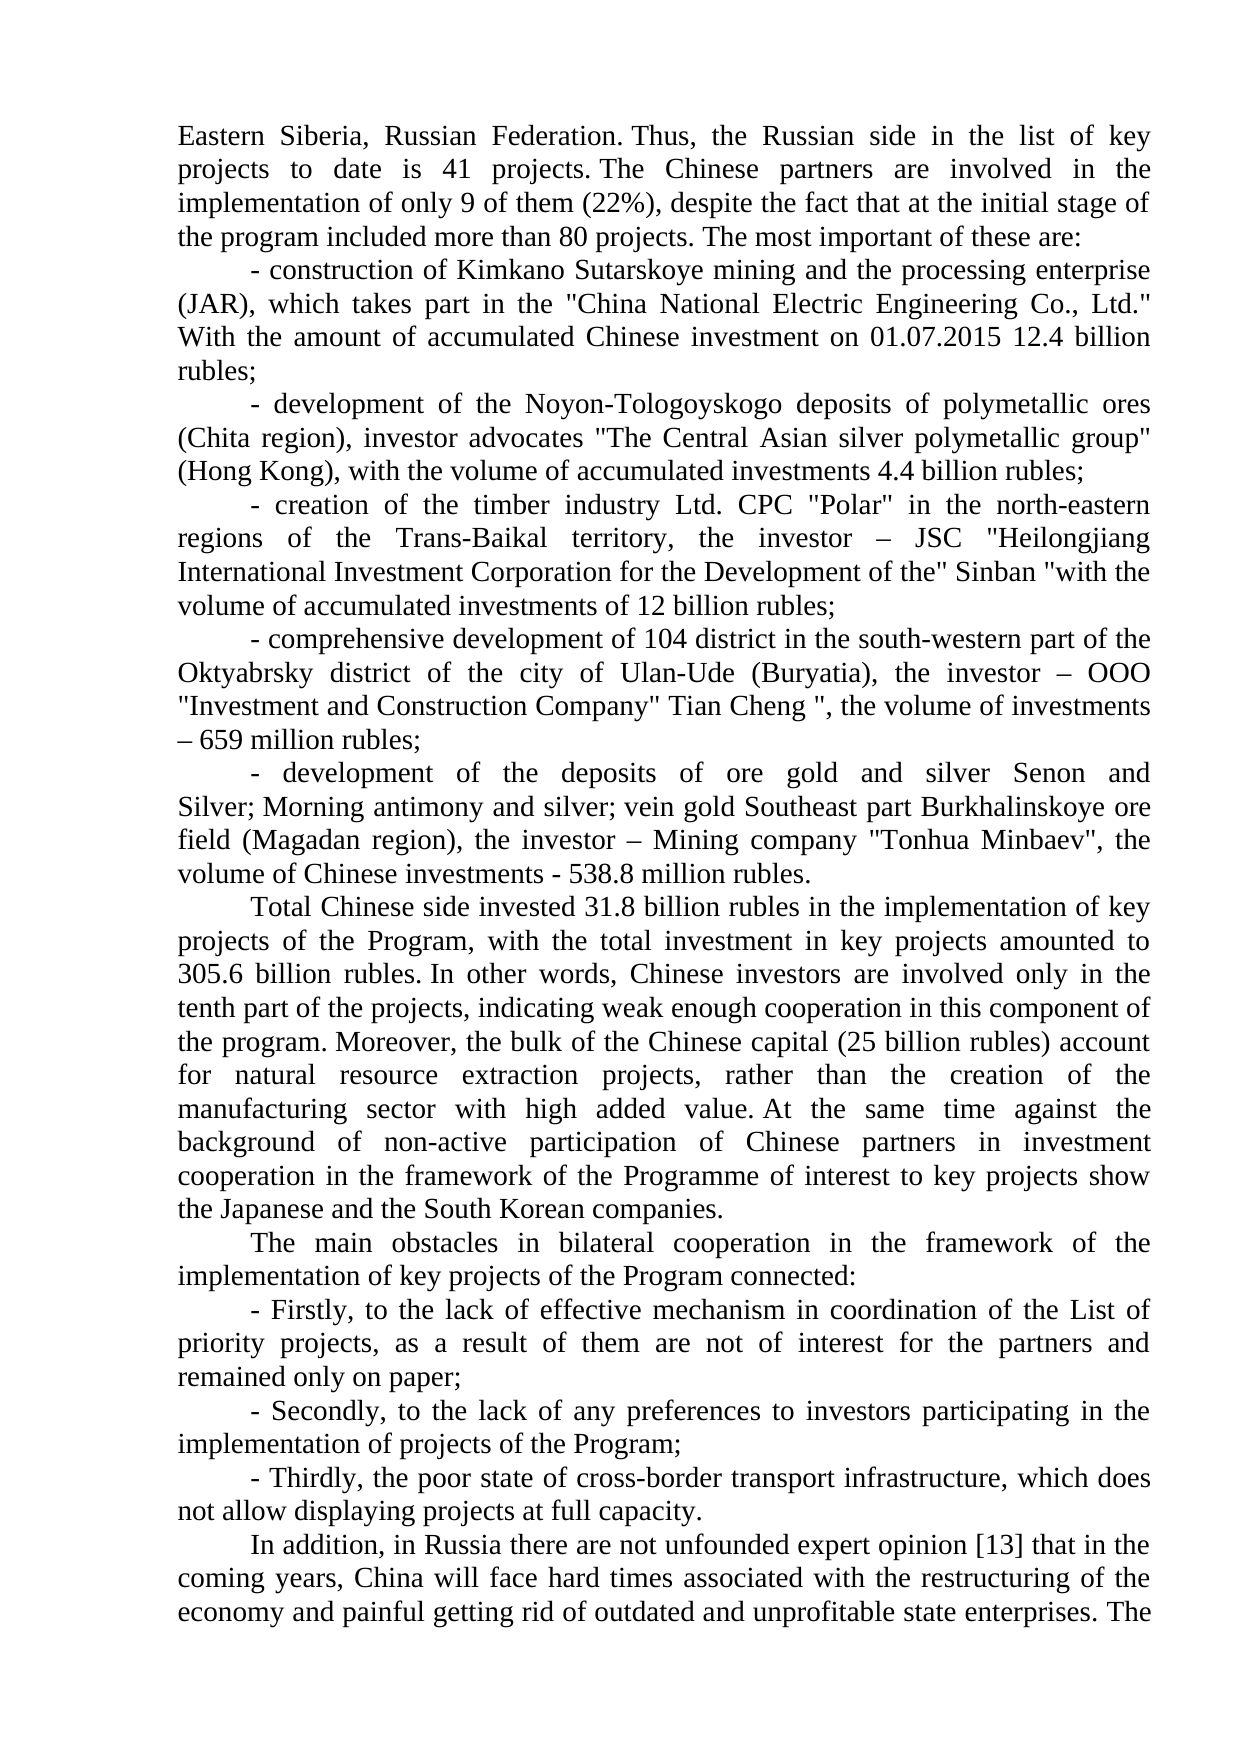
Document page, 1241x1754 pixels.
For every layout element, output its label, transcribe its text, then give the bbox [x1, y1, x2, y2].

text Total Chinese side invested 31.8 billion rubles in the implementation of key projects of the Program, with the total investment in key projects amounted to 305.6 billion rubles. In other words, Chinese investors are involved only in the tenth part of the projects, indicating weak enough cooperation in this component of the program. Moreover, the bulk of the Chinese capital (25 billion rubles) account for natural resource extraction projects, rather than the creation of the manufacturing sector with high added value. At the same time against the background of non-active participation of Chinese partners in investment cooperation in the framework of the Programme of interest to key projects show the Japanese and the South Korean companies. [177, 889, 1152, 1225]
text - development of the Noyon-Tologoyskogo deposits of polymetallic ores (Chita region), investor advocates "The Central Asian silver polymetallic group" (Hong Kong), with the volume of accumulated investments 4.4 billion rubles; [177, 386, 1152, 487]
text - comprehensive development of 104 district in the south-western part of the Oktyabrsky district of the city of Ulan-Ude (Buryatia), the investor – OOO "Investment and Construction Company" Tian Cheng ", the volume of investments – 659 million rubles; [177, 621, 1152, 755]
text - creation of the timber industry Ltd. CPC "Polar" in the north-eastern regions of the Trans-Baikal territory, the investor – JSC "Heilongjiang International Investment Corporation for the Development of the" Sinban "with the volume of accumulated investments of 12 billion rubles; [177, 487, 1152, 621]
text - Secondly, to the lack of any preferences to investors participating in the implementation of projects of the Program; [177, 1393, 1152, 1460]
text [177, 1527, 1152, 1627]
text The main obstacles in bilateral cooperation in the framework of the implementation of key projects of the Program connected: [177, 1225, 1152, 1292]
text - development of the deposits of ore gold and silver Senon and Silver; Morning antimony and silver; vein gold Southeast part Burkhalinskoye ore field (Magadan region), the investor – Mining company "Tonhua Minbaev", the volume of Chinese investments - 538.8 million rubles. [177, 755, 1152, 889]
text - Firstly, to the lack of effective mechanism in coordination of the List of priority projects, as a result of them are not of interest for the partners and remained only on paper; [177, 1292, 1152, 1393]
text - construction of Kimkano Sutarskoye mining and the processing enterprise (JAR), which takes part in the "China National Electric Engineering Co., Ltd." With the amount of accumulated Chinese investment on 01.07.2015 12.4 billion rubles; [177, 252, 1152, 386]
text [177, 118, 1152, 252]
text - Thirdly, the poor state of cross-border transport infrastructure, which does not allow displaying projects at full capacity. [177, 1460, 1152, 1527]
